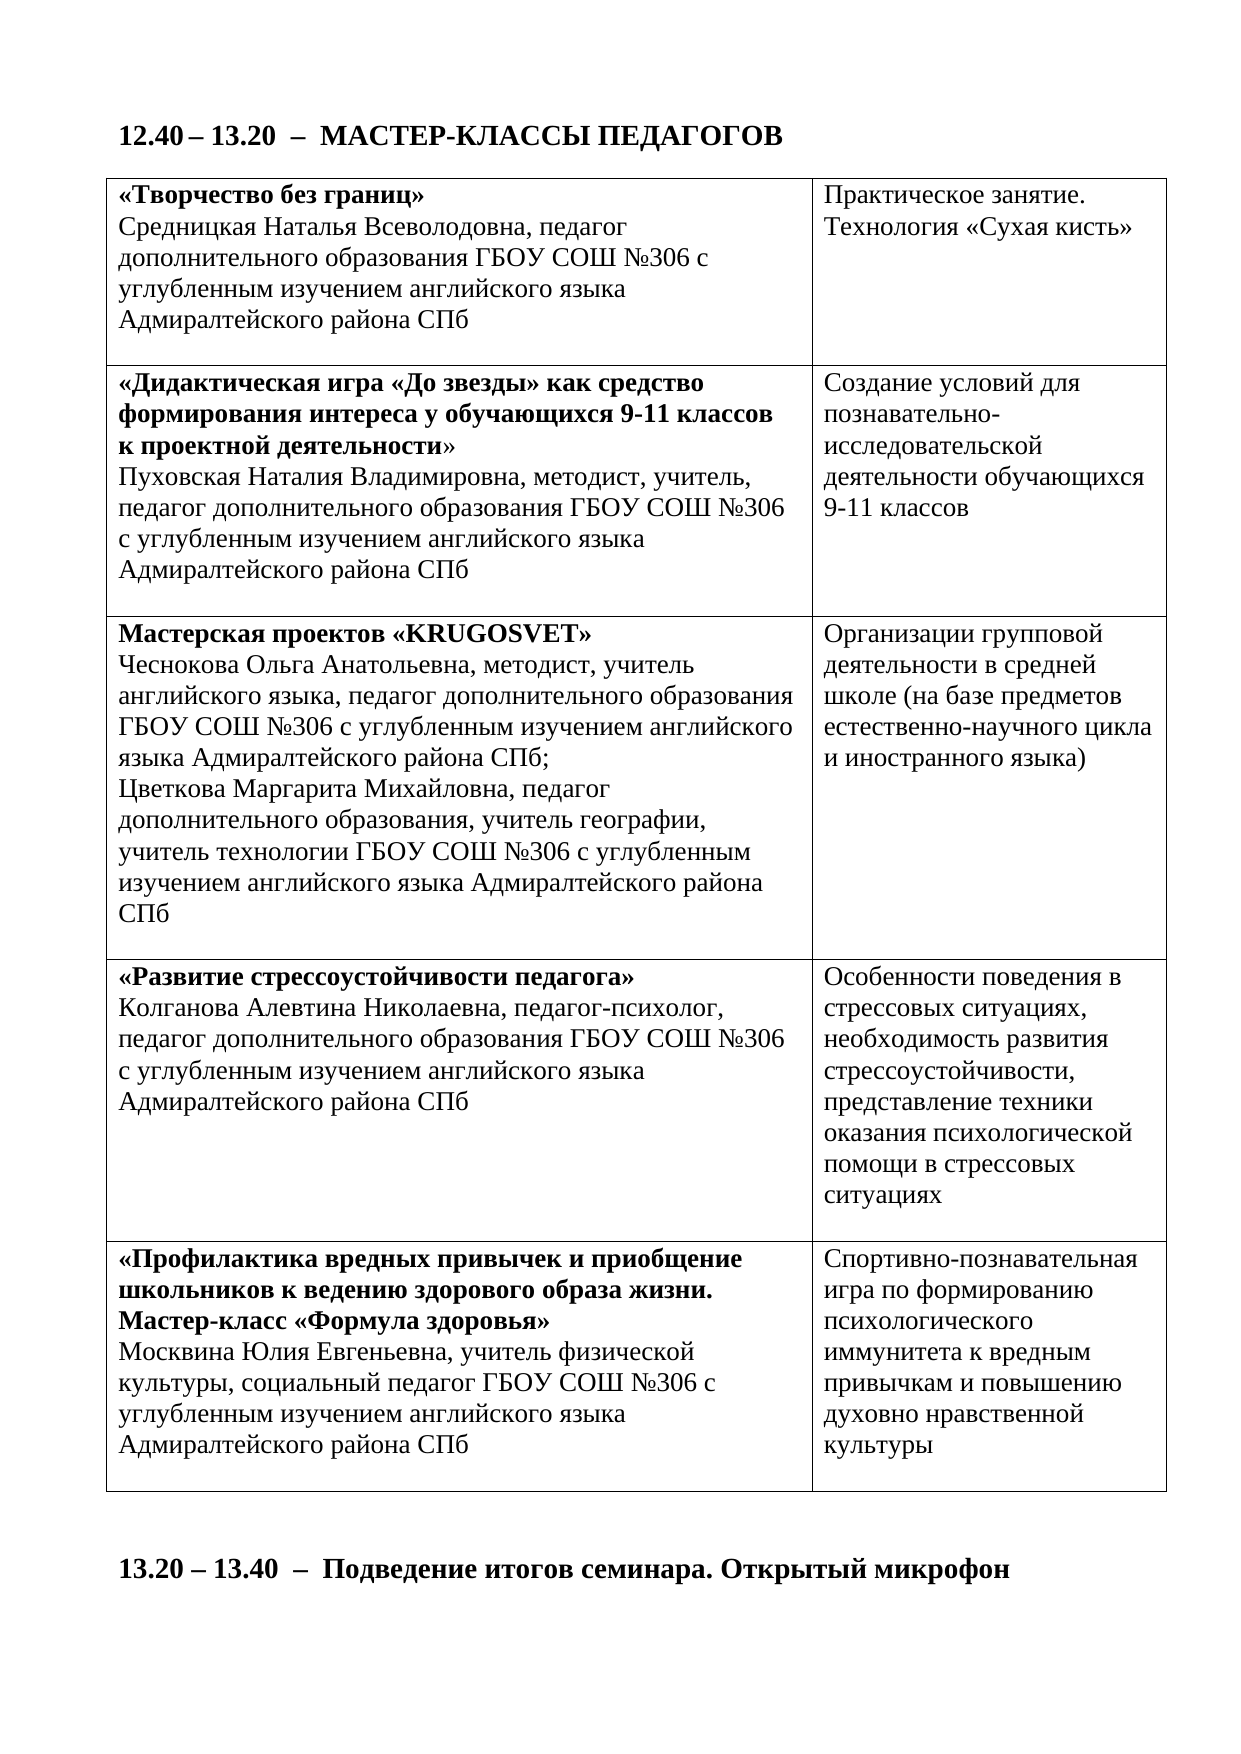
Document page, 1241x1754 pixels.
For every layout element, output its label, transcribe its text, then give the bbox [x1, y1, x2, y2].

table_cell Создание условий для познавательно-исследовательской деятельности обучающихся 9-11 классов [813, 366, 1166, 616]
table_header Практическое занятие. Технология «Сухая кисть» [813, 179, 1166, 365]
table_cell «Дидактическая игра «До звезды» как средство формирования интереса у обучающихся 9-11 классов к проектной деятельности» Пуховская Наталия Владимировна, методист, учитель, педагог дополнительного образования ГБОУ СОШ №306 с углубленным изучением английского языка Адмиралтейского района СПб [107, 366, 812, 616]
list – 13.20 – МАСТЕР-КЛАССЫ ПЕДАГОГОВ [118, 118, 1122, 152]
table_cell Мастерская проектов «KRUGOSVET» Чеснокова Ольга Анатольевна, методист, учитель английского языка, педагог дополнительного образования ГБОУ СОШ №306 с углубленным изучением английского языка Адмиралтейского района СПб; Цветкова Маргарита Михайловна, педагог дополнительного образования, учитель географии, учитель технологии ГБОУ СОШ №306 с углубленным изучением английского языка Адмиралтейского района СПб [107, 617, 812, 959]
table_cell Организации групповой деятельности в средней школе (на базе предметов естественно-научного цикла и иностранного языка) [813, 617, 1166, 959]
table_cell Особенности поведения в стрессовых ситуациях, необходимость развития стрессоустойчивости, представление техники оказания психологической помощи в стрессовых ситуациях [813, 960, 1166, 1241]
text 13.20 – 13.40 – Подведение итогов семинара. Открытый микрофон [118, 1551, 1122, 1585]
table_cell «Профилактика вредных привычек и приобщение школьников к ведению здорового образа жизни. Мастер-класс «Формула здоровья» Москвина Юлия Евгеньевна, учитель физической культуры, социальный педагог ГБОУ СОШ №306 с углубленным изучением английского языка Адмиралтейского района СПб [107, 1242, 812, 1491]
table_cell Спортивно-познавательная игра по формированию психологического иммунитета к вредным привычкам и повышению духовно нравственной культуры [813, 1242, 1166, 1491]
table_header «Творчество без границ» Средницкая Наталья Всеволодовна, педагог дополнительного образования ГБОУ СОШ №306 с углубленным изучением английского языка Адмиралтейского района СПб [107, 179, 812, 365]
table_cell «Развитие стрессоустойчивости педагога» Колганова Алевтина Николаевна, педагог-психолог, педагог дополнительного образования ГБОУ СОШ №306 с углубленным изучением английского языка Адмиралтейского района СПб [107, 960, 812, 1241]
